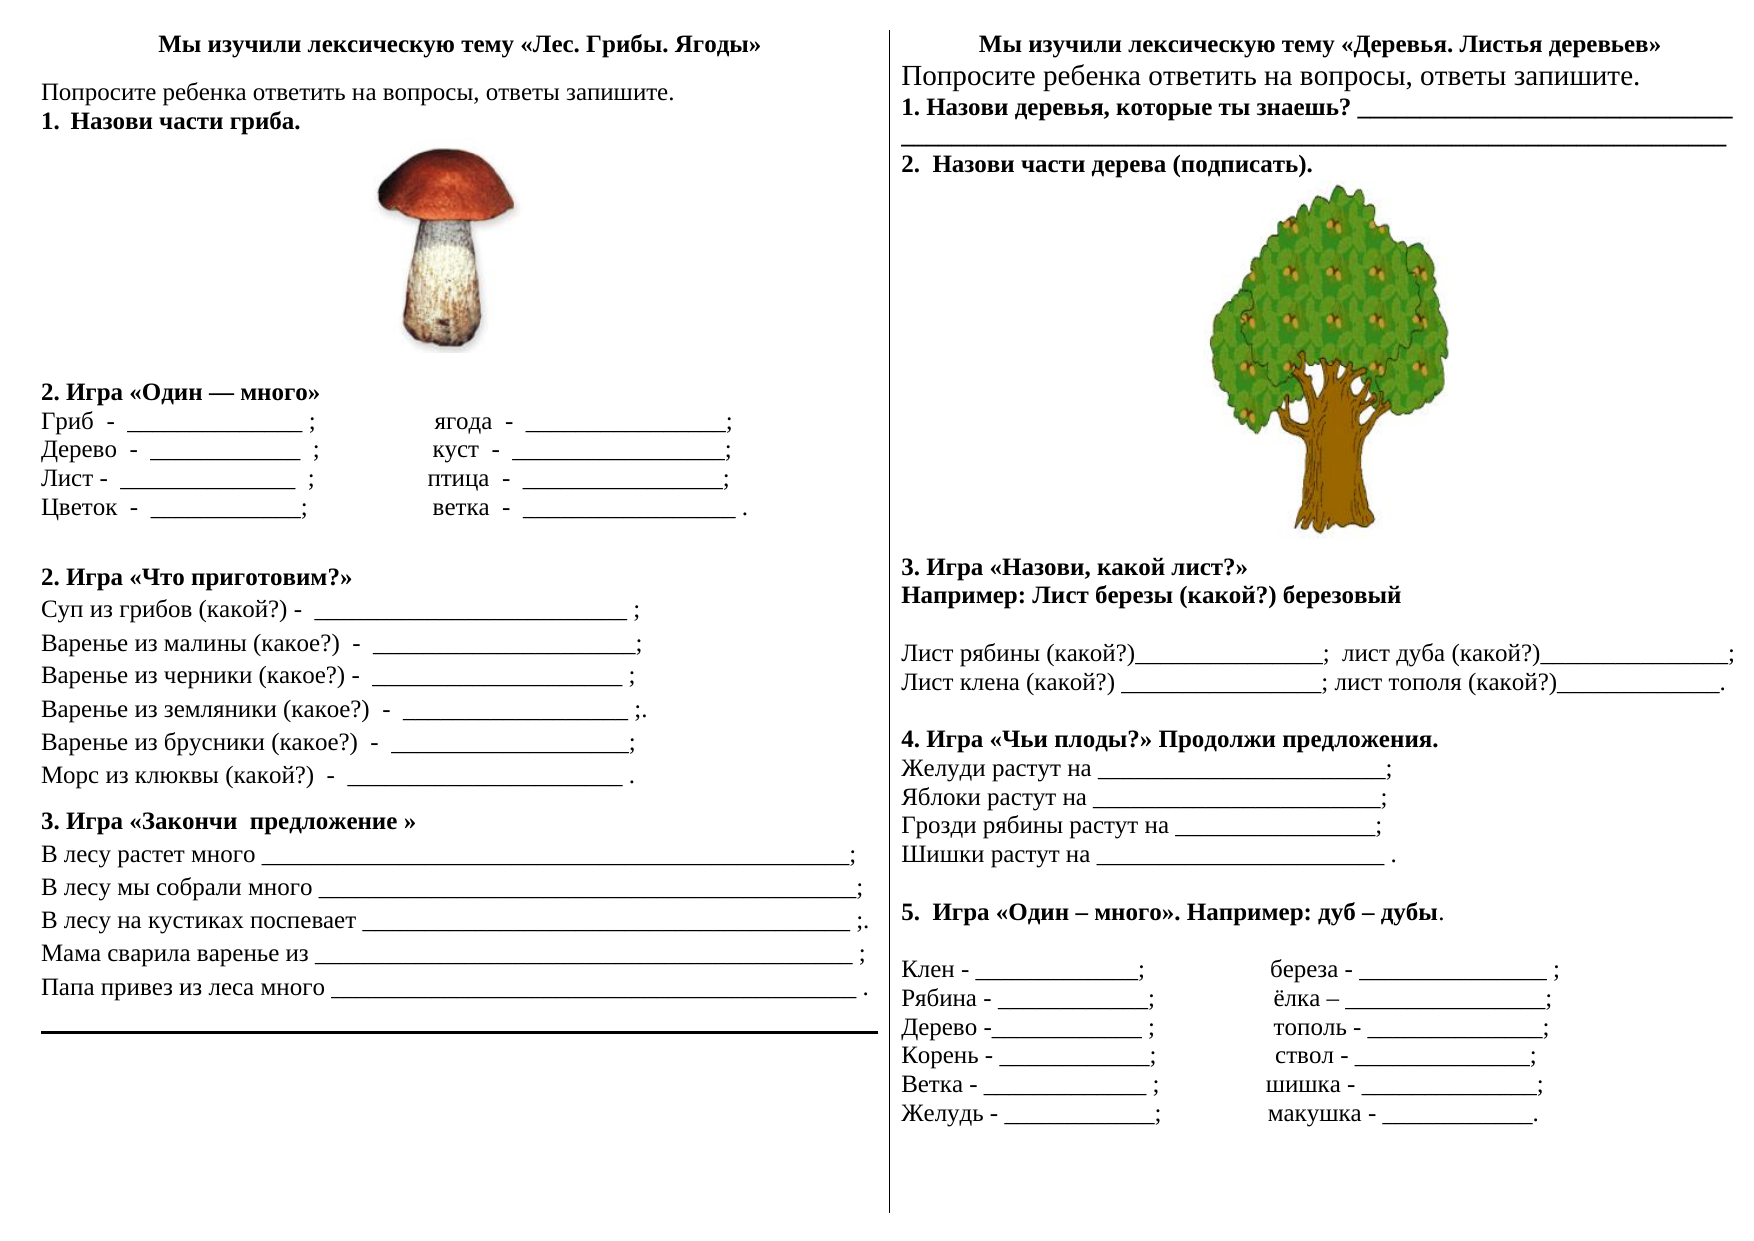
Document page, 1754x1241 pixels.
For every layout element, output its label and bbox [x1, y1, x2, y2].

table_header [890, 30, 1750, 1213]
table_header [30, 30, 889, 1213]
picture [368, 138, 526, 353]
picture [1203, 180, 1452, 544]
